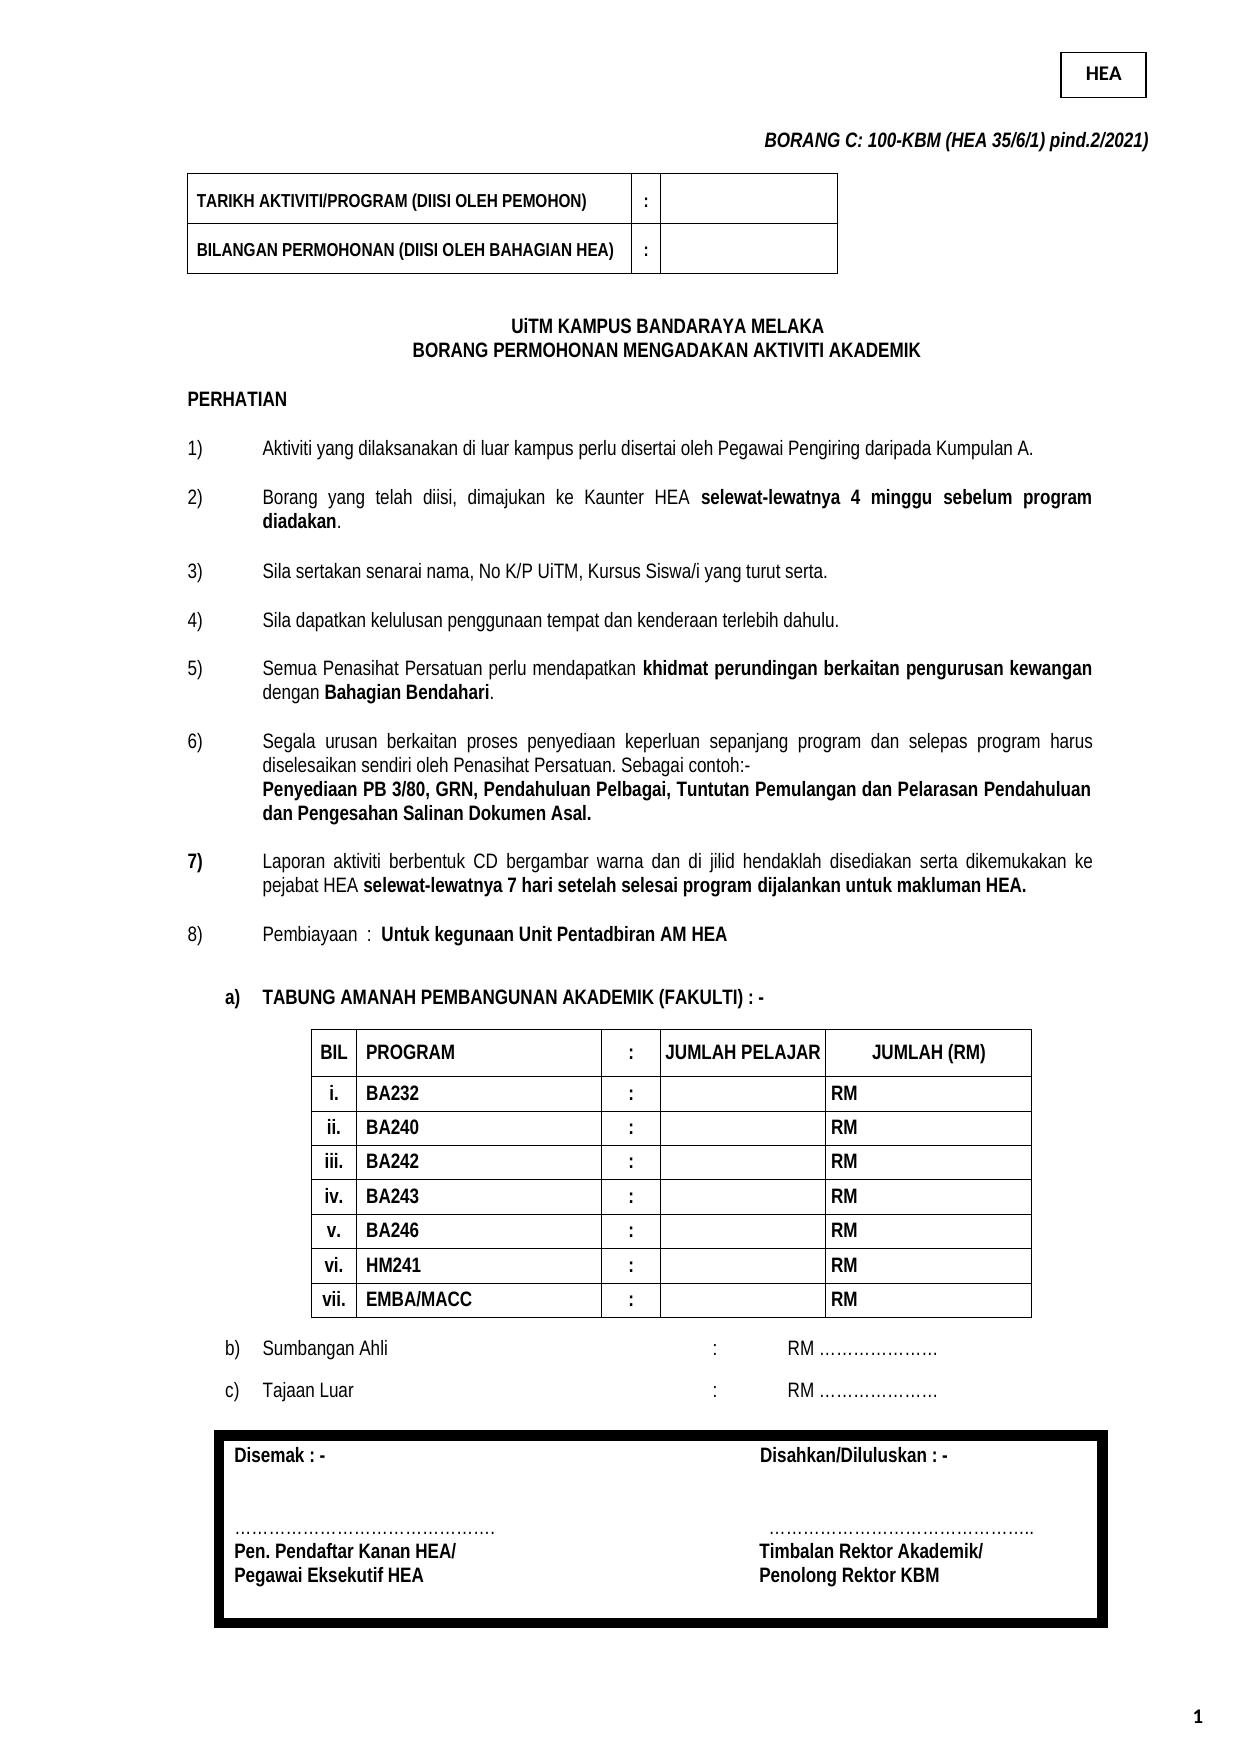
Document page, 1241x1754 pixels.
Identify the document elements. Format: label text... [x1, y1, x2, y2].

table_header PROGRAM [357, 1030, 601, 1076]
table_cell RM [826, 1077, 1031, 1111]
table_cell RM [826, 1180, 1031, 1214]
list Sila dapatkan kelulusan penggunaan tempat dan kenderaan terlebih dahulu. [187, 607, 1203, 631]
table_header BIL [312, 1030, 356, 1076]
table_cell [661, 1249, 825, 1282]
table_cell vii. [312, 1284, 356, 1317]
list Aktiviti yang dilaksanakan di luar kampus perlu disertai oleh Pegawai Pengiring daripada Kumpulan A. [187, 437, 1094, 461]
table_cell iii. [312, 1146, 356, 1179]
table_cell [661, 1146, 825, 1179]
table_cell : [602, 1077, 660, 1111]
list Semua Penasihat Persatuan perlu mendapatkan khidmat perundingan berkaitan pengurusan kewangan dengan Bahagian Bendahari. [187, 657, 1092, 704]
list TABUNG AMANAH PEMBANGUNAN AKADEMIK (FAKULTI) : - [225, 988, 1203, 1008]
text Penyediaan PB 3/80, GRN, Pendahuluan Pelbagai, Tuntutan Pemulangan dan Pelarasan Pendahuluan dan Pengesahan Salinan Dokumen Asal. [262, 777, 1092, 824]
table_header : [602, 1030, 660, 1076]
table_cell RM [826, 1215, 1031, 1248]
table_cell : [602, 1249, 660, 1282]
list Sila sertakan senarai nama, No K/P UiTM, Kursus Siswa/i yang turut serta. [187, 558, 1203, 582]
table_cell BILANGAN PERMOHONAN (DIISI OLEH BAHAGIAN HEA) [188, 224, 631, 273]
table_cell [661, 224, 837, 273]
table_cell EMBA/MACC [357, 1284, 601, 1317]
table_header JUMLAH PELAJAR [661, 1030, 825, 1076]
table_cell : [632, 224, 660, 273]
table_cell : [602, 1180, 660, 1214]
table_cell ii. [312, 1112, 356, 1145]
table_cell : [602, 1215, 660, 1248]
table_cell RM [826, 1284, 1031, 1317]
table_cell [661, 1180, 825, 1214]
text UiTM KAMPUS BANDARAYA MELAKA [487, 314, 1203, 338]
table_cell iv. [312, 1180, 356, 1214]
table_cell RM [826, 1146, 1031, 1179]
table_cell HM241 [357, 1249, 601, 1282]
table_cell : [602, 1146, 660, 1179]
table_header : [632, 174, 660, 223]
table_cell BA246 [357, 1215, 601, 1248]
table_cell BA232 [357, 1077, 601, 1111]
table_cell vi. [312, 1249, 356, 1282]
table_cell : [602, 1112, 660, 1145]
table_cell [661, 1077, 825, 1111]
table_cell BA242 [357, 1146, 601, 1179]
table_cell [661, 1112, 825, 1145]
table_cell BA240 [357, 1112, 601, 1145]
table_header TARIKH AKTIVITI/PROGRAM (DIISI OLEH PEMOHON) [188, 174, 631, 223]
table_cell v. [312, 1215, 356, 1248]
table_header [661, 174, 837, 223]
list Segala urusan berkaitan proses penyediaan keperluan sepanjang program dan selepas program harus diselesaikan sendiri oleh Penasihat Persatuan. Sebagai contoh:- [187, 729, 1094, 777]
text BORANG PERMOHONAN MENGADAKAN AKTIVITI AKADEMIK [346, 338, 1203, 362]
list Tajaan Luar : RM ………………… [225, 1380, 1203, 1401]
table_cell BA243 [357, 1180, 601, 1214]
table_header JUMLAH (RM) [826, 1030, 1031, 1076]
table_cell : [602, 1284, 660, 1317]
table_cell [661, 1284, 825, 1317]
table_cell RM [826, 1249, 1031, 1282]
table_cell [661, 1215, 825, 1248]
table_cell RM [826, 1112, 1031, 1145]
text PERHATIAN [187, 387, 1203, 411]
table_cell i. [312, 1077, 356, 1111]
list Laporan aktiviti berbentuk CD bergambar warna dan di jilid hendaklah disediakan serta dikemukakan ke pejabat HEA selewat-lewatnya 7 hari setelah selesai program dijalankan untuk makluman HEA. [187, 850, 1094, 897]
list Borang yang telah diisi, dimajukan ke Kaunter HEA selewat-lewatnya 4 minggu sebelum program diadakan. [187, 486, 1092, 533]
text BORANG C: 100-KBM (HEA 35/6/1) pind.2/2021) [712, 128, 1203, 152]
list Sumbangan Ahli : RM ………………… [225, 1339, 1203, 1359]
list Pembiayaan : Untuk kegunaan Unit Pentadbiran AM HEA [187, 922, 1203, 946]
